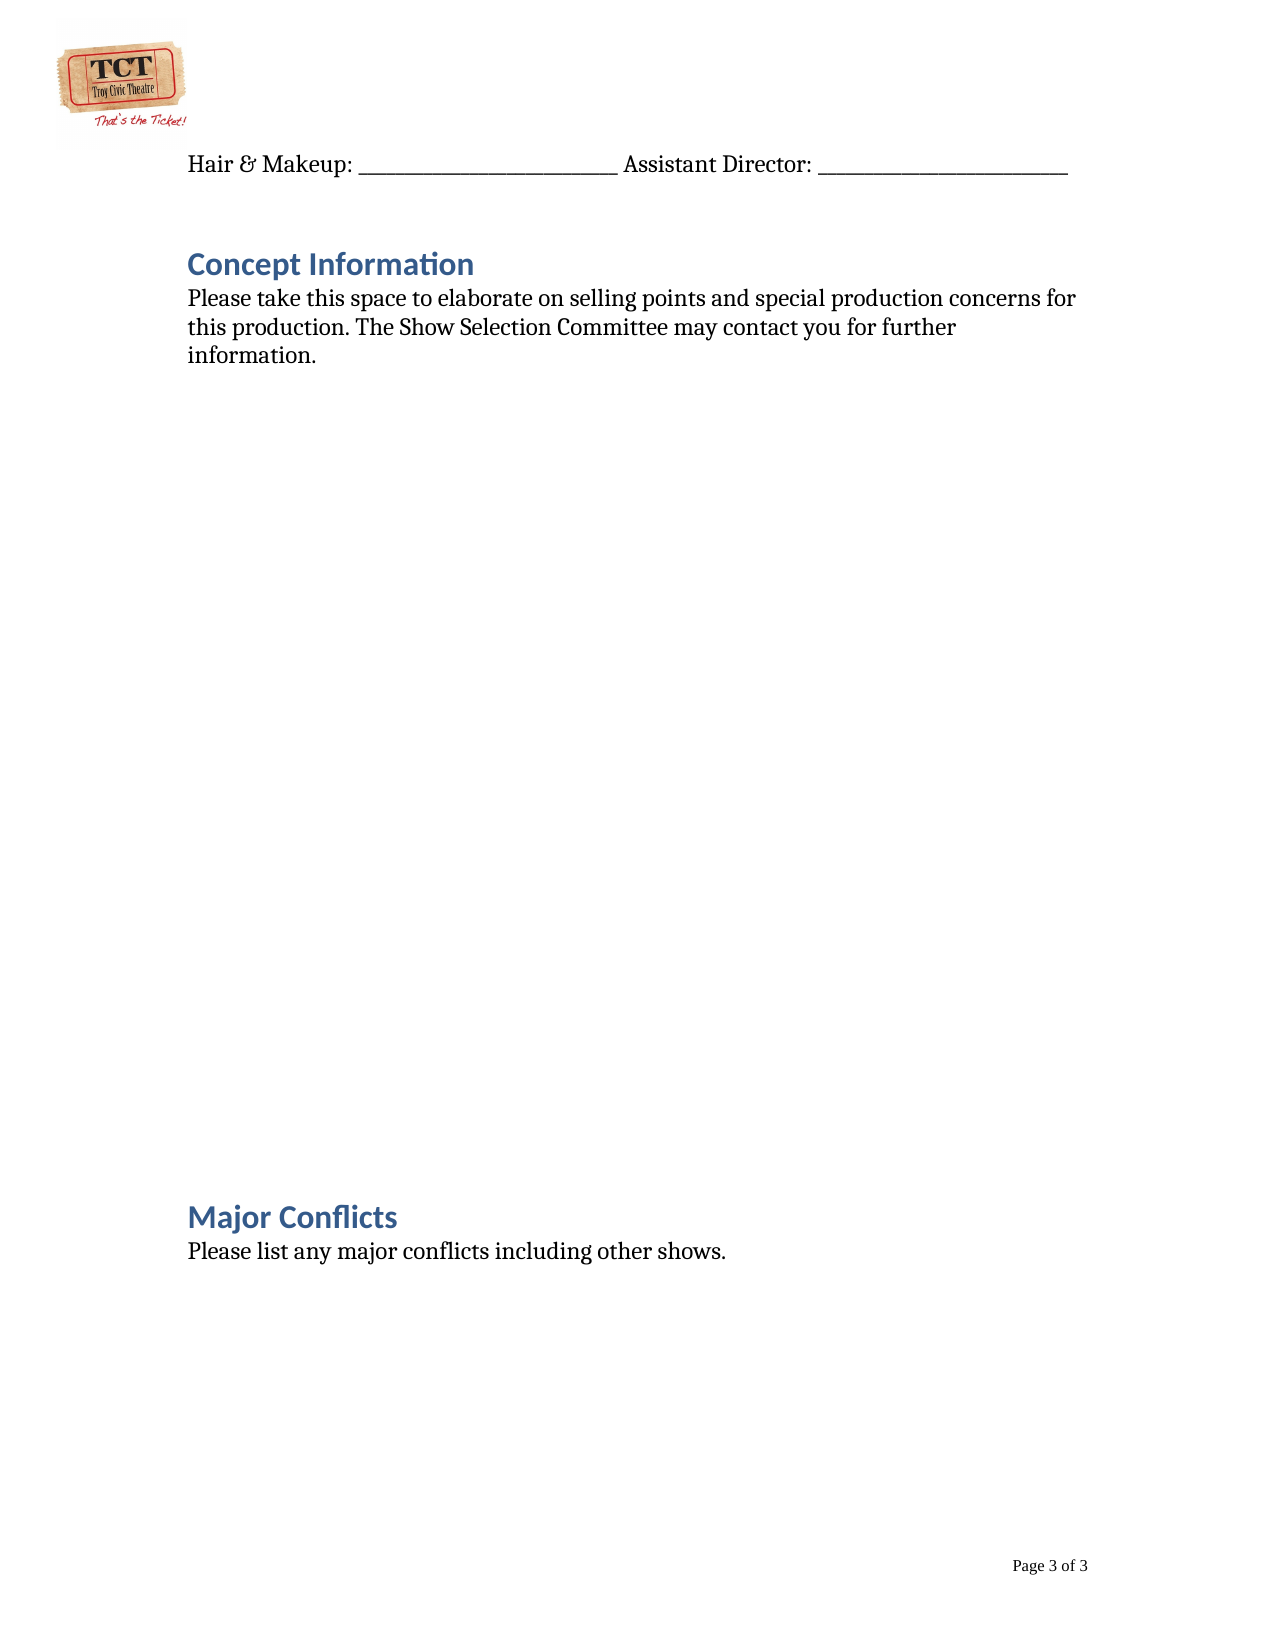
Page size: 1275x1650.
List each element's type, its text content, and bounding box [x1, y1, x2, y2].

text Please list any major conflicts including other shows. [187, 1237, 1087, 1266]
text Hair & Makeup: ____________________________ Assistant Director: ___________________________ [187, 150, 1087, 179]
picture [56, 18, 188, 150]
text Please take this space to elaborate on selling points and special production concerns for this production. The Show Selection Committee may contact you for further information. [187, 284, 1087, 370]
subtitle Major Conflicts [187, 1196, 1087, 1237]
subtitle Concept Information [187, 243, 1087, 284]
